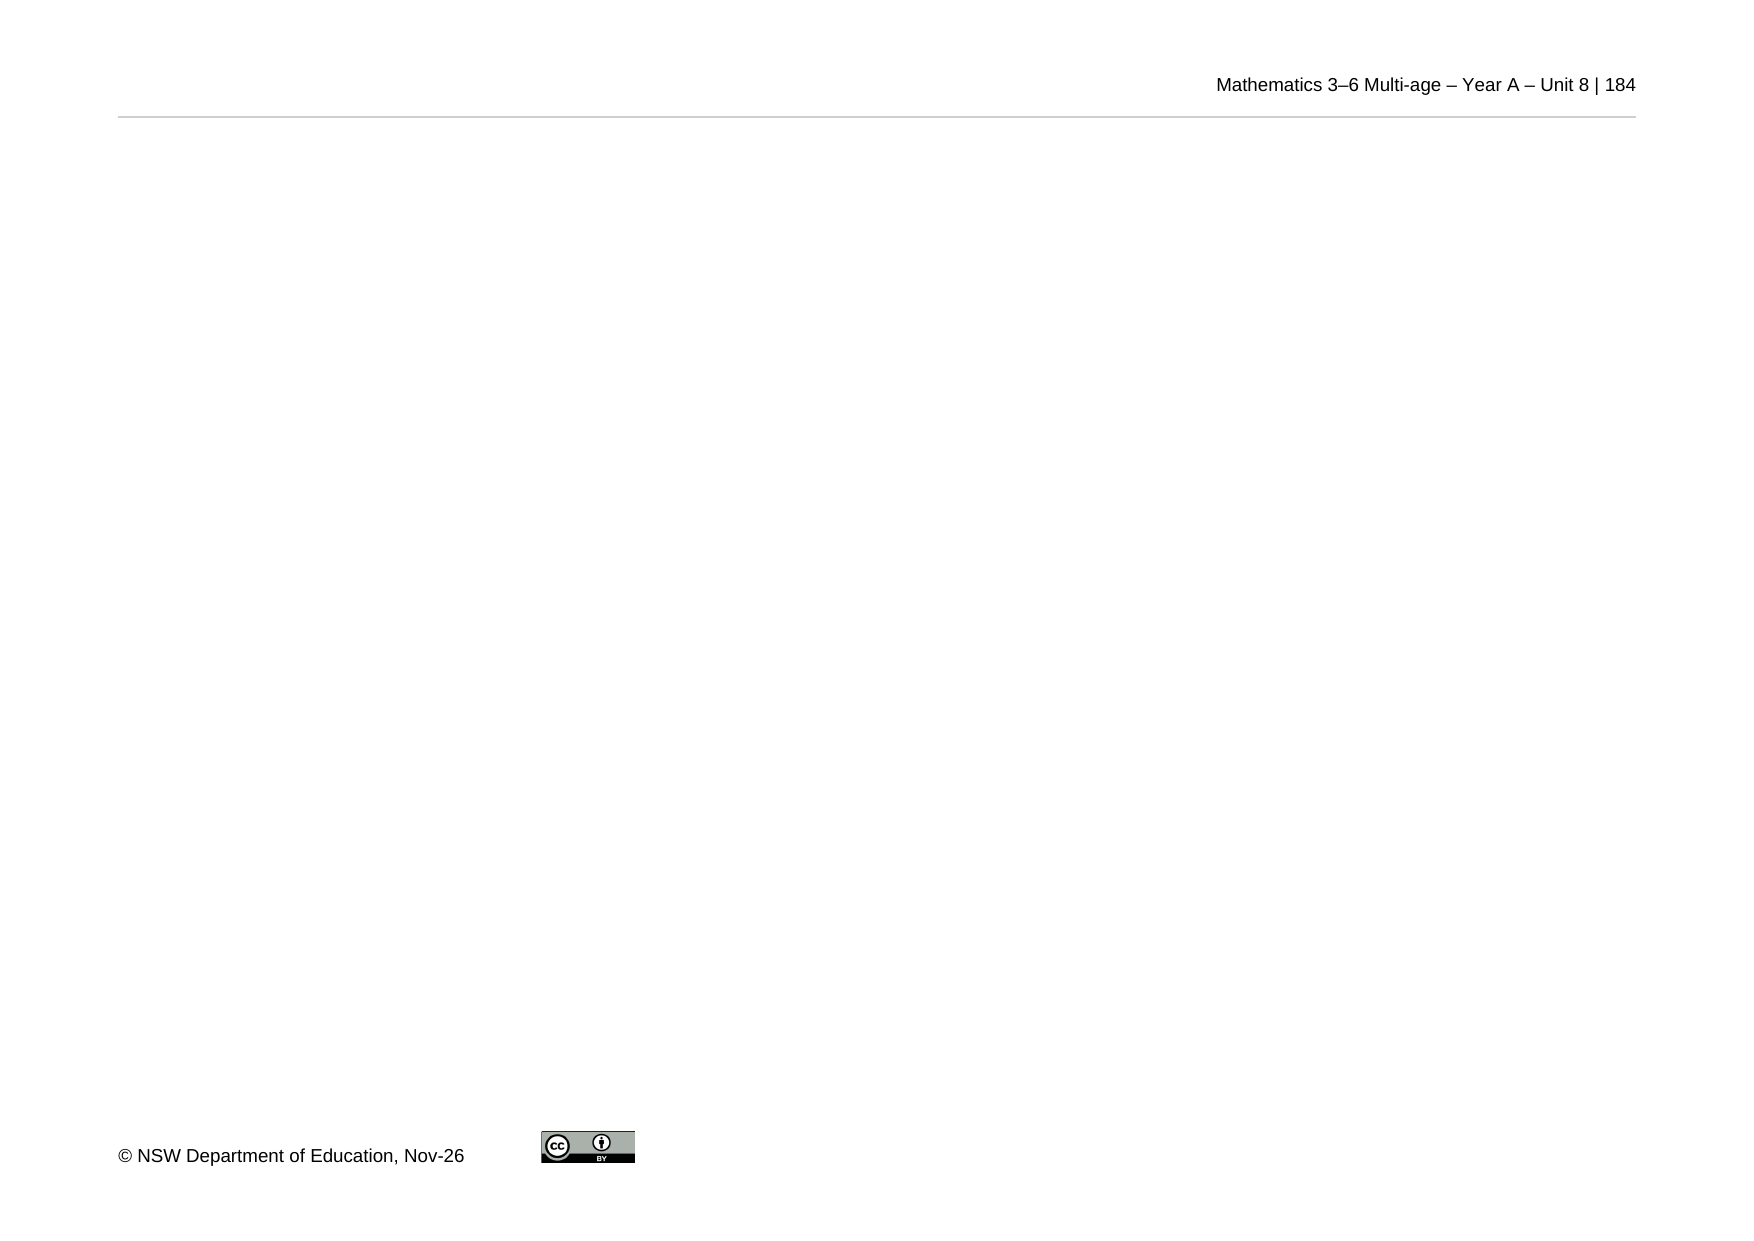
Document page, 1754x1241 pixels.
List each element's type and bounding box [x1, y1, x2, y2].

picture [541, 1131, 635, 1163]
